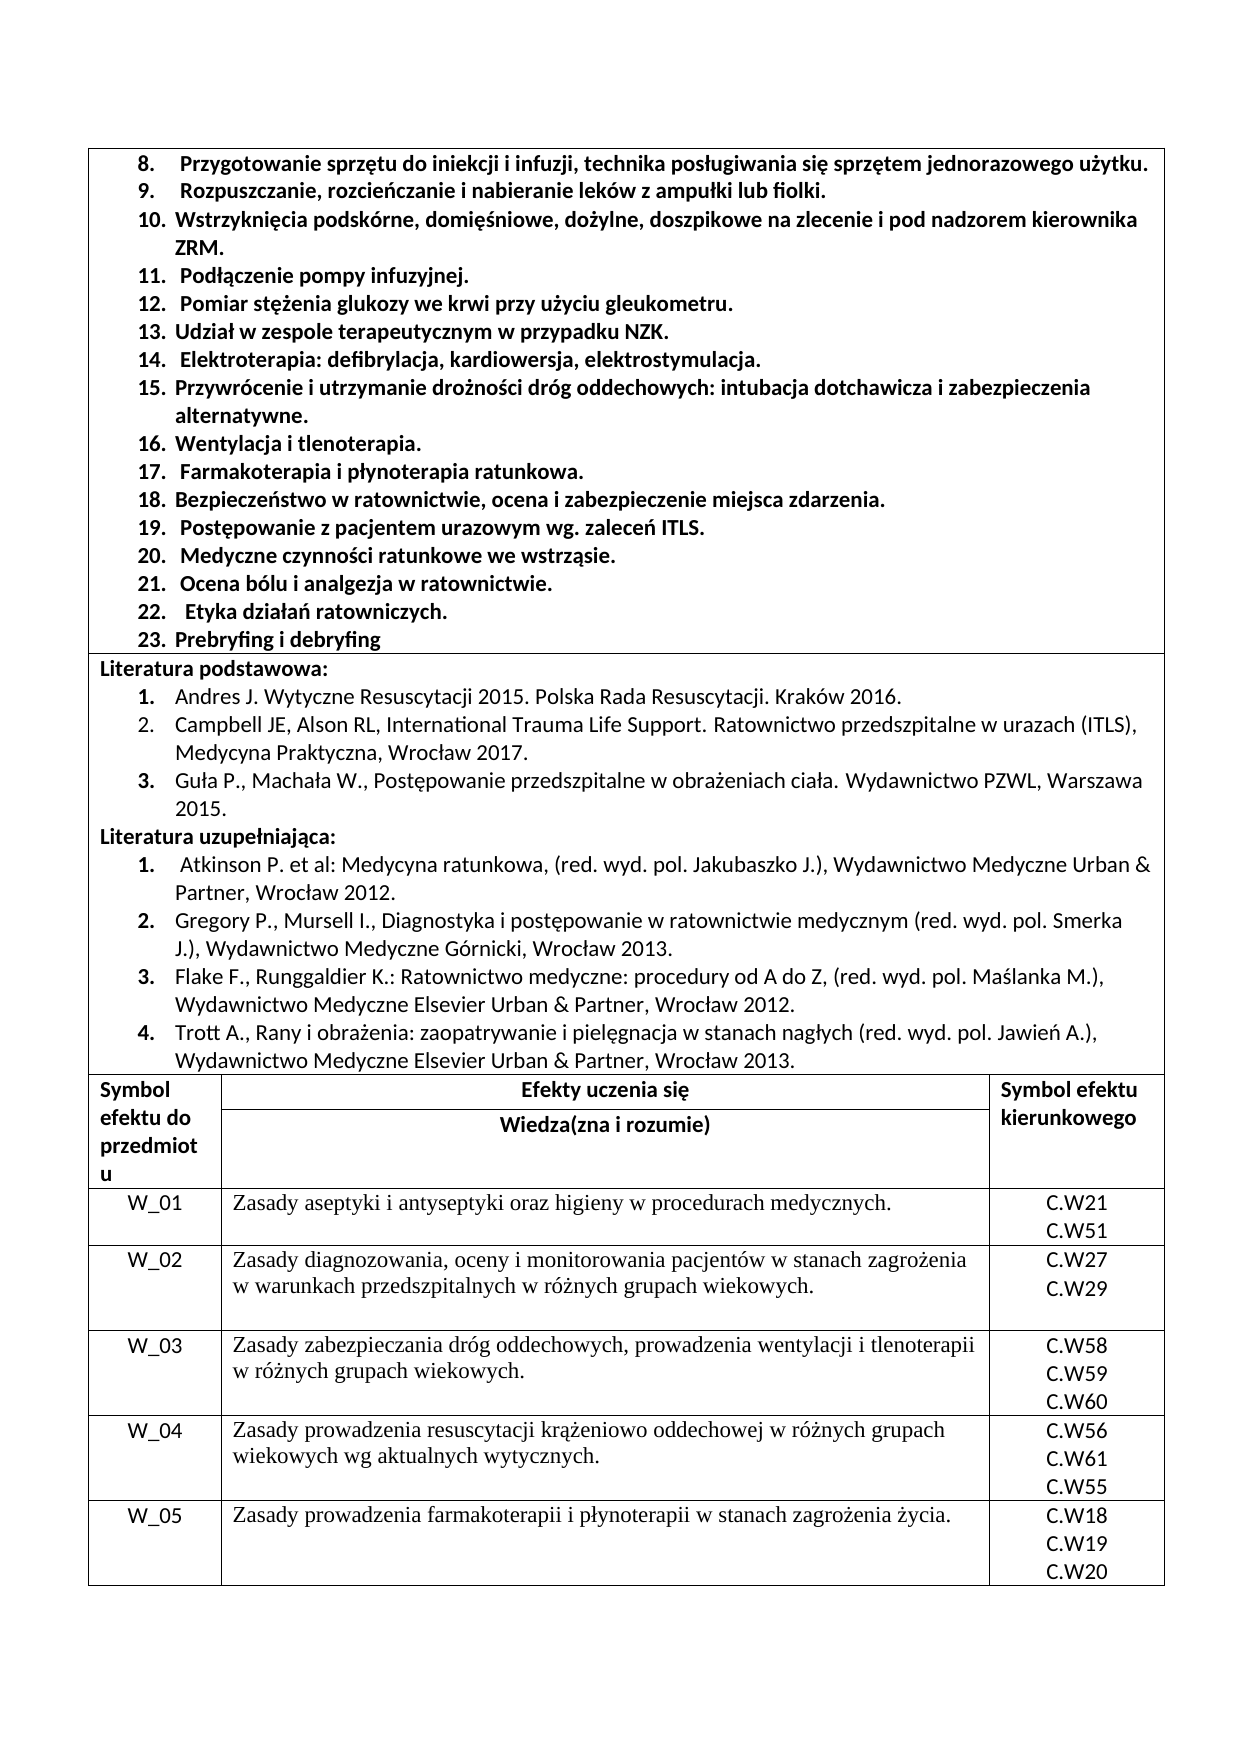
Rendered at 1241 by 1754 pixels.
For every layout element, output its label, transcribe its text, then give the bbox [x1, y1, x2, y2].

table_cell Wiedza(zna i rozumie) [222, 1110, 989, 1187]
table_cell Zasady prowadzenia resuscytacji krążeniowo oddechowej w różnych grupach wiekowych wg aktualnych wytycznych. [222, 1416, 989, 1500]
table_cell Zasady aseptyki i antyseptyki oraz higieny w procedurach medycznych. [222, 1189, 989, 1244]
table_cell Literatura podstawowa: Andres J. Wytyczne Resuscytacji 2015. Polska Rada Resuscytacji. Kraków 2016. Campbell JE, Alson RL, International Trauma Life Support. Ratownictwo przedszpitalne w urazach (ITLS), Medycyna Praktyczna, Wrocław 2017. Guła P., Machała W., Postępowanie przedszpitalne w obrażeniach ciała. Wydawnictwo PZWL, Warszawa 2015. Literatura uzupełniająca: Atkinson P. et al: Medycyna ratunkowa, (red. wyd. pol. Jakubaszko J.), Wydawnictwo Medyczne Urban & Partner, Wrocław 2012. Gregory P., Mursell I., Diagnostyka i postępowanie w ratownictwie medycznym (red. wyd. pol. Smerka J.), Wydawnictwo Medyczne Górnicki, Wrocław 2013. Flake F., Runggaldier K.: Ratownictwo medyczne: procedury od A do Z, (red. wyd. pol. Maślanka M.), Wydawnictwo Medyczne Elsevier Urban & Partner, Wrocław 2012. Trott A., Rany i obrażenia: zaopatrywanie i pielęgnacja w stanach nagłych (red. wyd. pol. Jawień A.), Wydawnictwo Medyczne Elsevier Urban & Partner, Wrocław 2013. [89, 654, 1164, 1074]
table_cell Symbol efektu do przedmiotu [89, 1075, 221, 1187]
table_cell Zasady diagnozowania, oceny i monitorowania pacjentów w stanach zagrożenia w warunkach przedszpitalnych w różnych grupach wiekowych. [222, 1246, 989, 1330]
table_cell W_04 [89, 1416, 221, 1500]
table_cell Zasady prowadzenia farmakoterapii i płynoterapii w stanach zagrożenia życia. [222, 1501, 989, 1585]
table_cell C.W58 C.W59 C.W60 [990, 1331, 1164, 1415]
table_cell C.W21 C.W51 [990, 1189, 1164, 1244]
table_cell W_03 [89, 1331, 221, 1415]
table_cell Zasady zabezpieczania dróg oddechowych, prowadzenia wentylacji i tlenoterapii w różnych grupach wiekowych. [222, 1331, 989, 1415]
table_cell W_01 [89, 1189, 221, 1244]
table_cell Symbol efektu kierunkowego [990, 1075, 1164, 1187]
table_cell C.W56 C.W61 C.W55 [990, 1416, 1164, 1500]
table_cell C.W18 C.W19 C.W20 [990, 1501, 1164, 1585]
table_cell W_02 [89, 1246, 221, 1330]
table_cell Efekty uczenia się [222, 1075, 989, 1109]
table_cell C.W27 C.W29 [990, 1246, 1164, 1330]
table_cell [89, 149, 1164, 653]
table_cell W_05 [89, 1501, 221, 1585]
